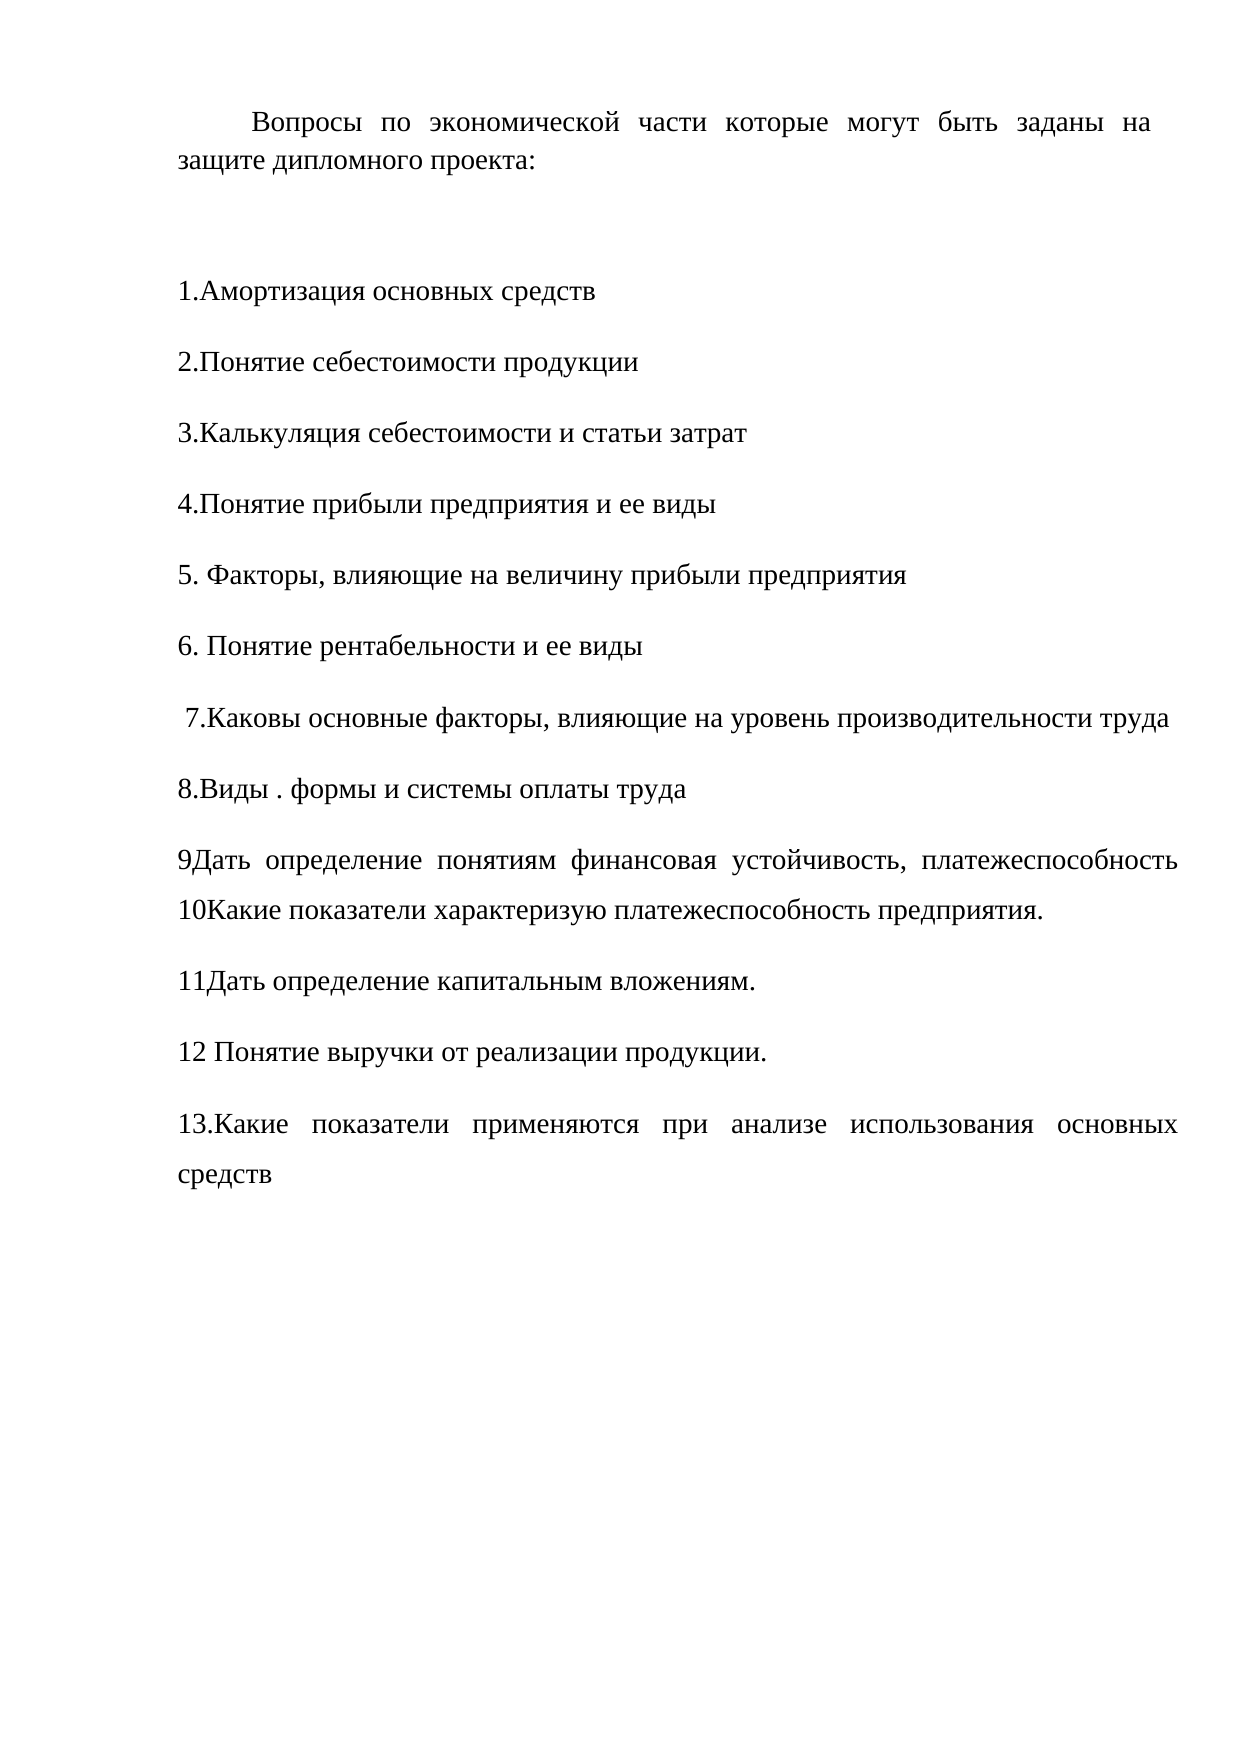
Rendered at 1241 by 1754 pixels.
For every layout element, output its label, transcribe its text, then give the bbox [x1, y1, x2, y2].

text 7.Каковы основные факторы, влияющие на уровень производительности труда [177, 700, 1179, 733]
text 2.Понятие себестоимости продукции [177, 344, 1179, 377]
text 4.Понятие прибыли предприятия и ее виды [177, 486, 1179, 520]
text 3.Калькуляция себестоимости и статьи затрат [177, 415, 1179, 449]
text 1.Амортизация основных средств [177, 273, 1179, 306]
text 11Дать определение капитальным вложениям. [177, 963, 1179, 997]
text 9Дать определение понятиям финансовая устойчивость, платежеспособность 10Какие показатели характеризую платежеспособность предприятия. [177, 842, 1179, 926]
text 12 Понятие выручки от реализации продукции. [177, 1034, 1179, 1068]
text 5. Факторы, влияющие на величину прибыли предприятия [177, 557, 1179, 591]
text 8.Виды . формы и системы оплаты труда [177, 771, 1179, 804]
text 6. Понятие рентабельности и ее виды [177, 628, 1179, 662]
text Вопросы по экономической части которые могут быть заданы на защите дипломного проекта: [177, 104, 1152, 176]
text 13.Какие показатели применяются при анализе использования основных средств [177, 1106, 1179, 1189]
